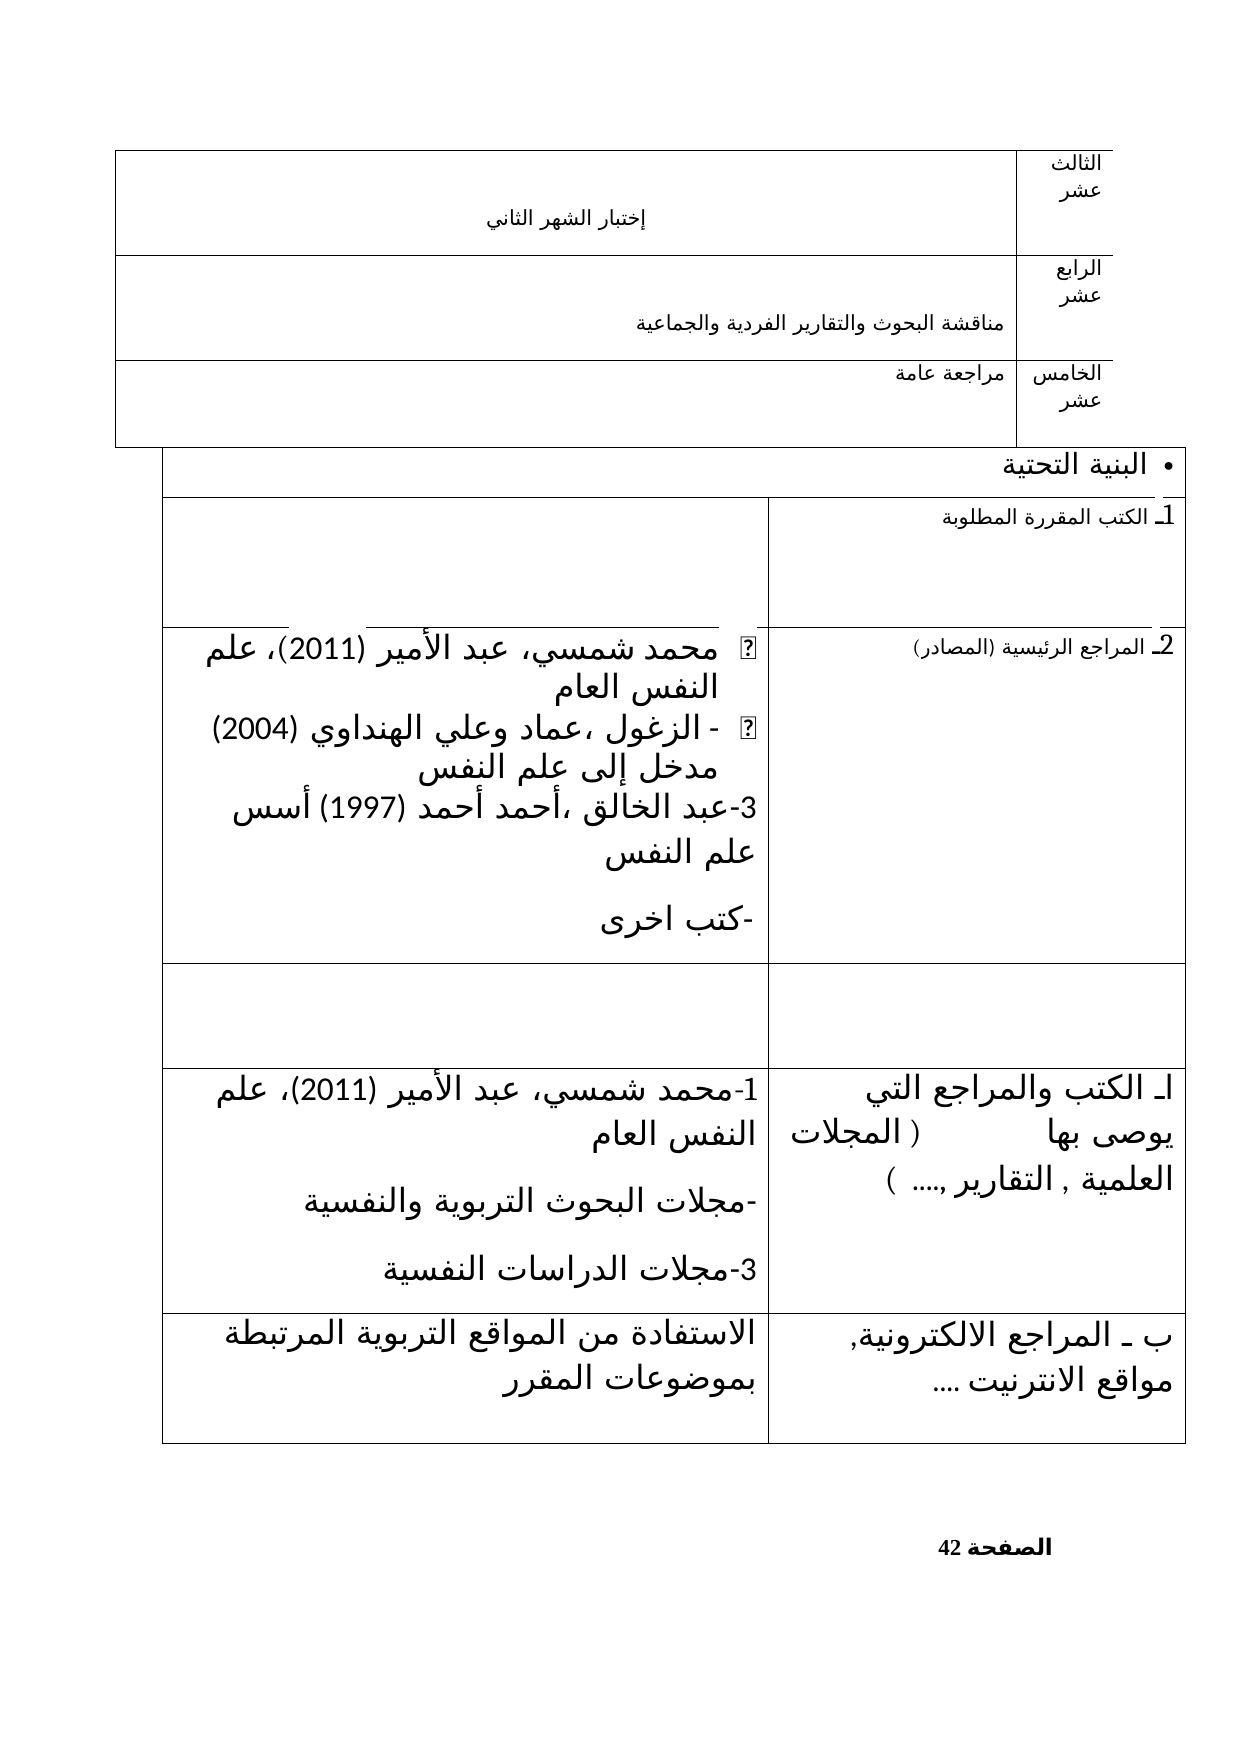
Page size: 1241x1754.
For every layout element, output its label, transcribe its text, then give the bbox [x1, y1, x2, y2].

table_cell مناقشة البحوث والتقارير الفردية والجماعية [116, 256, 1016, 360]
table_cell البنية التحتية [163, 448, 1185, 497]
table_cell 1ـ الكتب المقررة المطلوبة [769, 498, 1185, 627]
table_cell [163, 498, 768, 627]
table_cell الرابع عشر [1017, 256, 1113, 360]
table_cell مراجعة عامة [116, 361, 1016, 447]
table_cell [769, 964, 1185, 1068]
table_cell الثالث عشر [1017, 151, 1113, 255]
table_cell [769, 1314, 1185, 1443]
table_cell [163, 964, 768, 1068]
table_cell 2ـ المراجع الرئيسية (المصادر) [769, 628, 1185, 963]
table_cell محمد شمسي، عبد الأمير (2011)، علم النفس العام - الزغول ،عماد وعلي الهنداوي (2004) مدخل إلى علم النفس 3-عبد الخالق ،أحمد أحمد (1997) أسس علم النفس -كتب اخرى [163, 628, 768, 963]
table_cell 1-محمد شمسي، عبد الأمير (2011)، علم النفس العام -مجلات البحوث التربوية والنفسية 3-مجلات الدراسات النفسية [163, 1069, 768, 1313]
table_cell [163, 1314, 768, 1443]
table_cell اـ الكتب والمراجع التي يوصى بها ( المجلات العلمية , التقارير ,.... ) [769, 1069, 1185, 1313]
table_cell الخامس عشر [1017, 361, 1113, 447]
table_cell إختبار الشهر الثاني [116, 151, 1016, 255]
